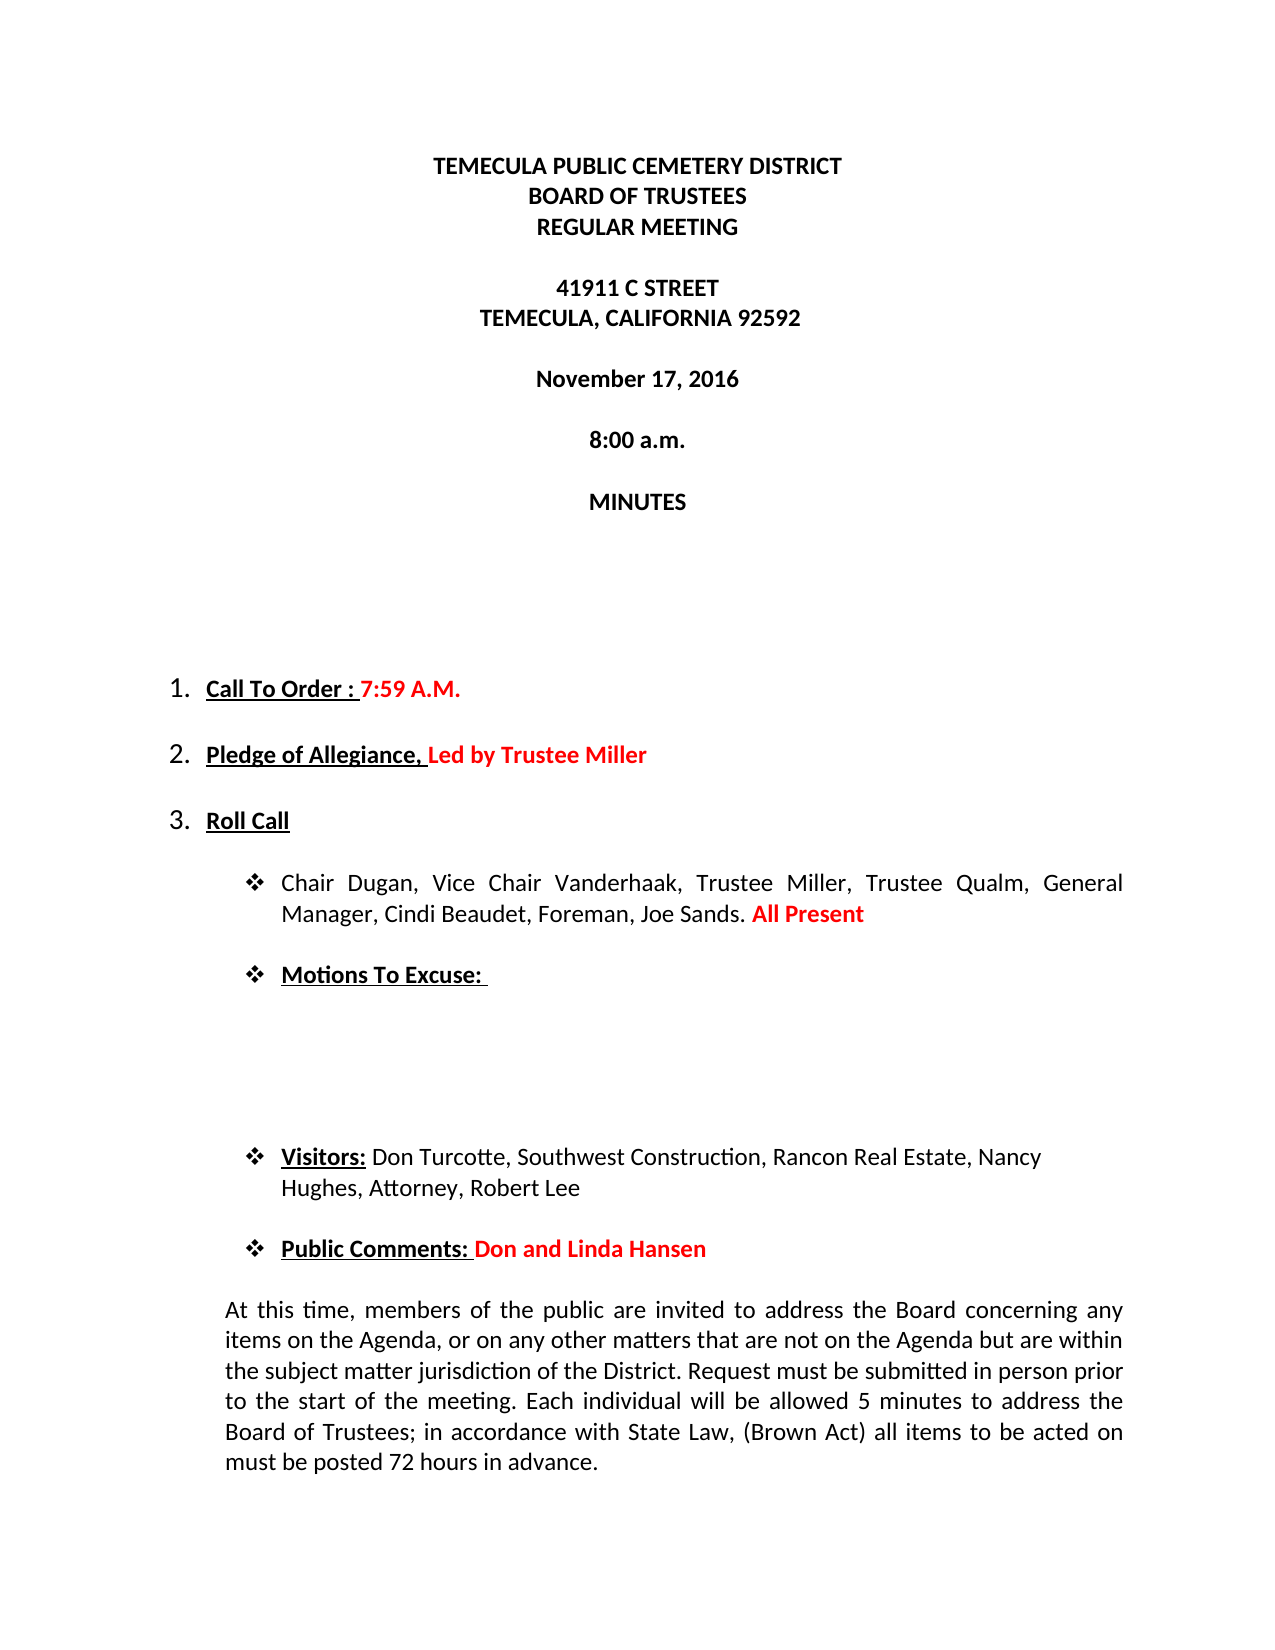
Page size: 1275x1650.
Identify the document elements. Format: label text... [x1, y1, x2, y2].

list Chair Dugan, Vice Chair Vanderhaak, Trustee Miller, Trustee Qualm, General Manager, Cindi Beaudet, Foreman, Joe Sands. All Present [244, 867, 1125, 928]
list Pledge of Allegiance, Led by Trustee Miller [169, 735, 1125, 771]
text MINUTES [150, 486, 1125, 516]
list Roll Call [169, 801, 1125, 837]
list Visitors: Don Turcotte, Southwest Construction, Rancon Real Estate, Nancy Hughes, Attorney, Robert Lee [244, 1141, 1125, 1202]
text November 17, 2016 [150, 364, 1125, 394]
text 41911 C Street [150, 272, 1125, 303]
text Temecula, California 92592 [150, 303, 1125, 333]
text TEMECULA PUBLIC CEMETERY DISTRICT [150, 150, 1125, 181]
list Public Comments: Don and Linda Hansen [244, 1233, 1125, 1263]
list Call To Order : 7:59 A.M. [169, 669, 1125, 704]
text At this time, members of the public are invited to address the Board concerning any items on the Agenda, or on any other matters that are not on the Agenda but are within the subject matter jurisdiction of the District. Request must be submitted in person prior to the start of the meeting. Each individual will be allowed 5 minutes to address the Board of Trustees; in accordance with State Law, (Brown Act) all items to be acted on must be posted 72 hours in advance. [225, 1294, 1125, 1477]
text 8:00 a.m. [150, 425, 1125, 455]
list Motions To Excuse: [244, 959, 1125, 989]
text BOARD OF TRUSTEES [150, 181, 1125, 211]
text REGULAR MEETING [150, 211, 1125, 242]
